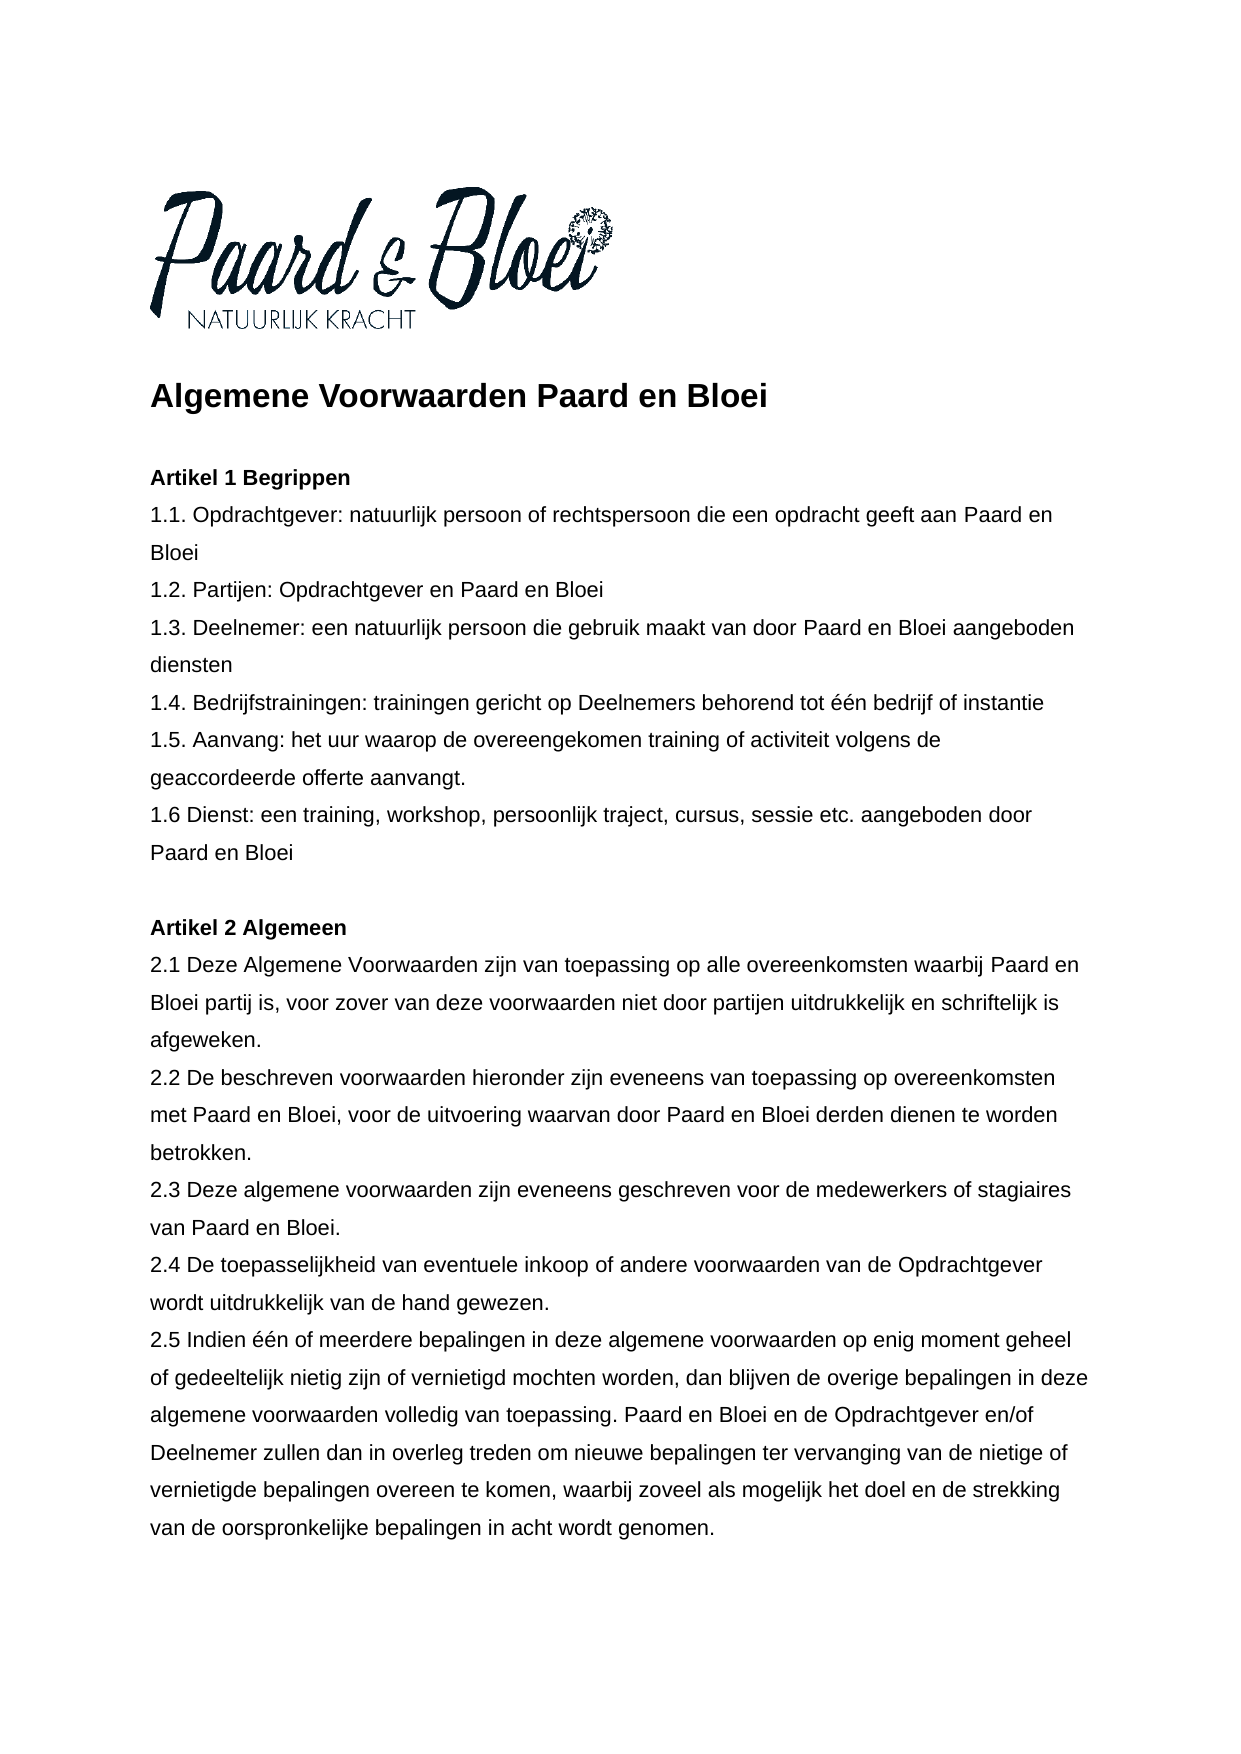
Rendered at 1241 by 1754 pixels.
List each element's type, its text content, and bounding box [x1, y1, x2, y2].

text 1.6 Dienst: een training, workshop, persoonlijk traject, cursus, sessie etc. aangeboden door Paard en Bloei [150, 790, 1090, 865]
text Artikel 1 Begrippen [150, 452, 1090, 490]
text 1.1. Opdrachtgever: natuurlijk persoon of rechtspersoon die een opdracht geeft aan Paard en Bloei 1.2. Partijen: Opdrachtgever en Paard en Bloei 1.3. Deelnemer: een natuurlijk persoon die gebruik maakt van door Paard en Bloei aangeboden diensten 1.4. Bedrijfstrainingen: trainingen gericht op Deelnemers behorend tot één bedrijf of instantie 1.5. Aanvang: het uur waarop de overeengekomen training of activiteit volgens de geaccordeerde offerte aanvangt. [150, 490, 1090, 790]
text 2.2 De beschreven voorwaarden hieronder zijn eveneens van toepassing op overeenkomsten met Paard en Bloei, voor de uitvoering waarvan door Paard en Bloei derden dienen te worden betrokken. [150, 1052, 1090, 1165]
text 2.4 De toepasselijkheid van eventuele inkoop­ of andere voorwaarden van de Opdrachtgever wordt uitdrukkelijk van de hand gewezen. [150, 1240, 1090, 1315]
text 2.3 Deze algemene voorwaarden zijn eveneens geschreven voor de medewerkers of stagiaires van Paard en Bloei. [150, 1165, 1090, 1240]
text 2.5 Indien één of meerdere bepalingen in deze algemene voorwaarden op enig moment geheel of gedeeltelijk nietig zijn of vernietigd mochten worden, dan blijven de overige bepalingen in deze algemene voorwaarden volledig van toepassing. Paard en Bloei en de Opdrachtgever en/of Deelnemer zullen dan in overleg treden om nieuwe bepalingen ter vervanging van de nietige of vernietigde bepalingen overeen te komen, waarbij zoveel als mogelijk het doel en de strekking van de oorspronkelijke bepalingen in acht wordt genomen. [150, 1315, 1090, 1540]
text Algemene Voorwaarden Paard en Bloei [150, 366, 1090, 415]
text Artikel 2 Algemeen [150, 902, 1090, 940]
text 2.1 Deze Algemene Voorwaarden zijn van toepassing op alle overeenkomsten waarbij Paard en Bloei partij is, voor zover van deze voorwaarden niet door partijen uitdrukkelijk en schriftelijk is afgeweken. [150, 940, 1090, 1052]
picture [150, 187, 613, 329]
